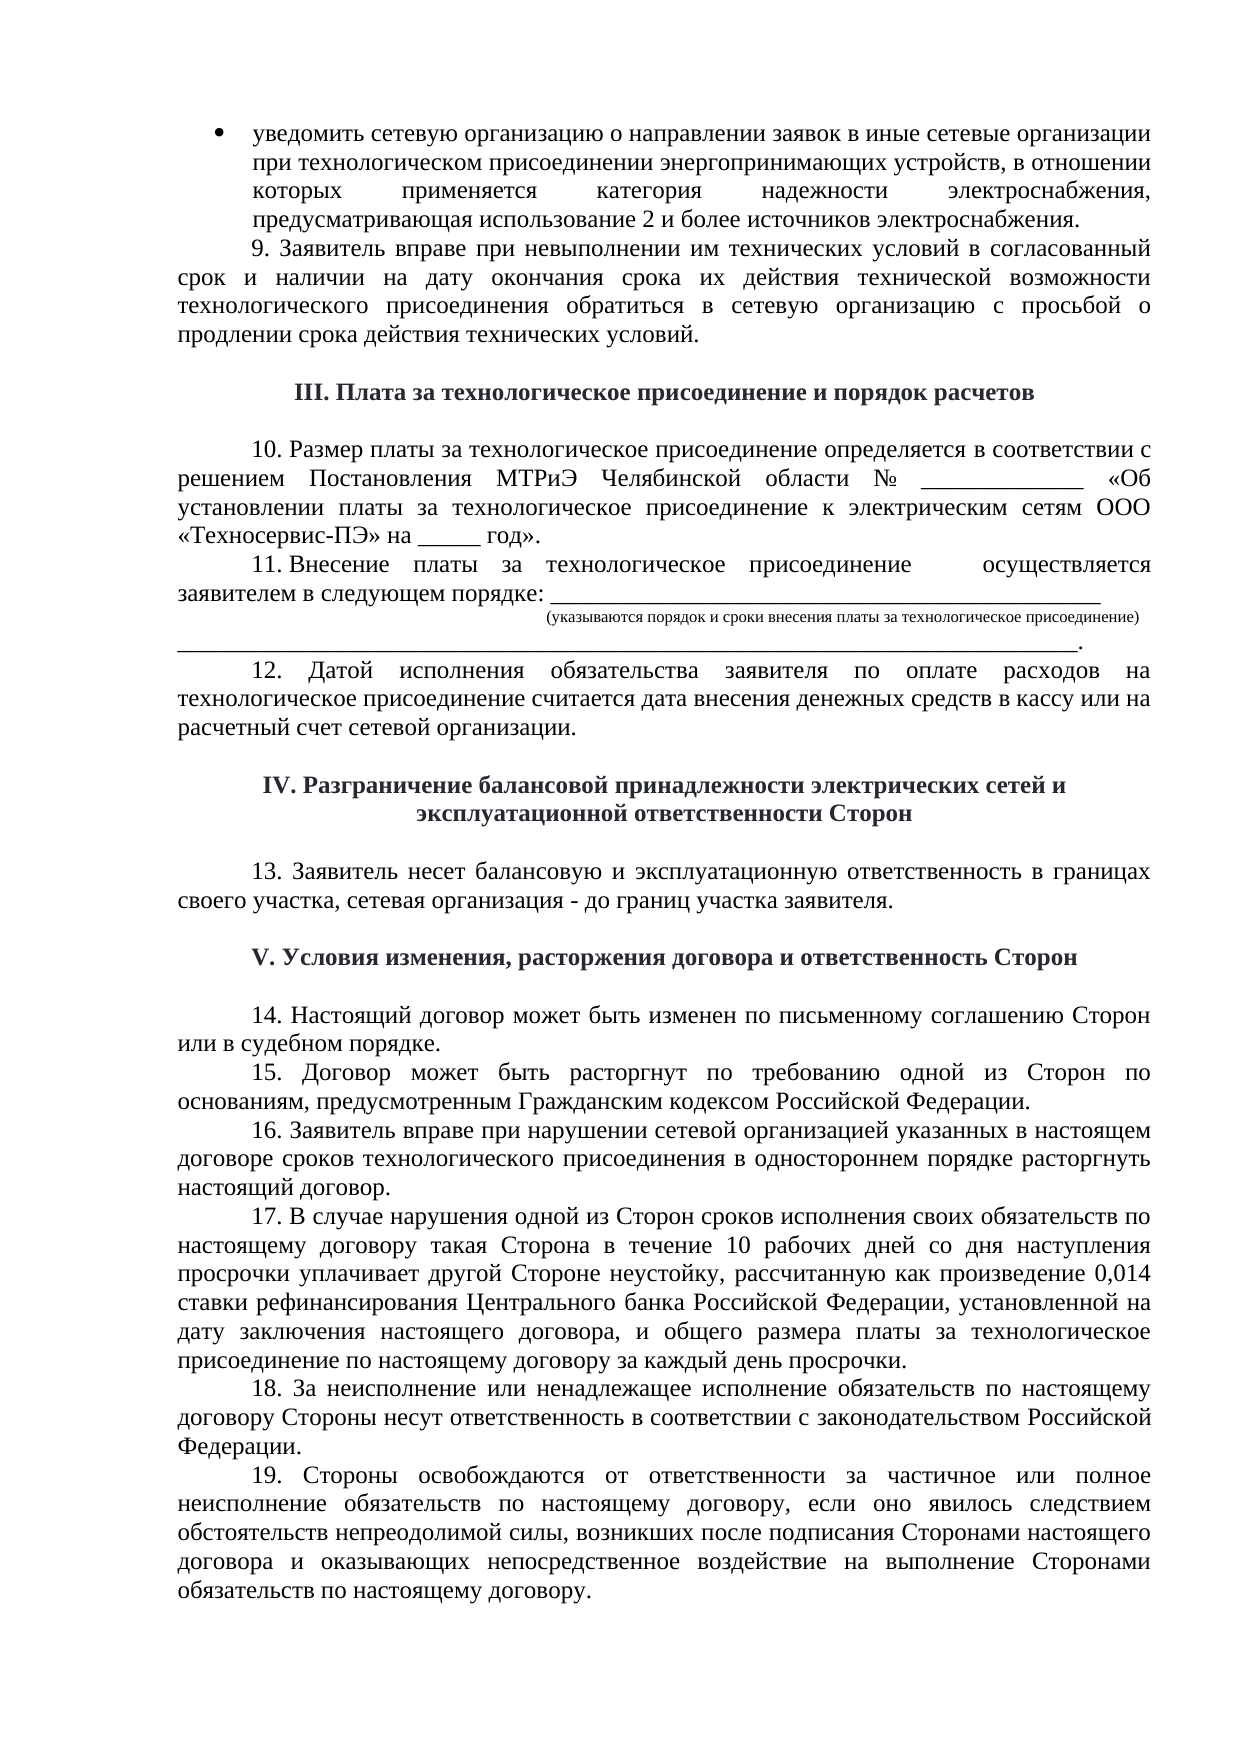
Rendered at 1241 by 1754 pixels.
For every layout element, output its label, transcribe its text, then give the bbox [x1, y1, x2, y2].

text (указываются порядок и сроки внесения платы за технологическое присоединение) [472, 607, 1152, 626]
text 17. В случае нарушения одной из Сторон сроков исполнения своих обязательств по настоящему договору такая Сторона в течение 10 рабочих дней со дня наступления просрочки уплачивает другой Стороне неустойку, рассчитанную как произведение 0,014 ставки рефинансирования Центрального банка Российской Федерации, установленной на дату заключения настоящего договора, и общего размера платы за технологическое присоединение по настоящему договору за каждый день просрочки. [177, 1201, 1152, 1373]
text 10. Размер платы за технологическое присоединение определяется в соответствии с решением Постановления МТРиЭ Челябинской области № _____________ «Об установлении платы за технологическое присоединение к электрическим сетям ООО «Техносервис-ПЭ» на _____ год». [177, 434, 1152, 549]
text ________________________________________________________________________. [177, 626, 1152, 655]
text 12. Датой исполнения обязательства заявителя по оплате расходов на технологическое присоединение считается дата внесения денежных средств в кассу или на расчетный счет сетевой организации. [177, 655, 1152, 741]
text 18. За неисполнение или ненадлежащее исполнение обязательств по настоящему договору Стороны несут ответственность в соответствии с законодательством Российской Федерации. [177, 1373, 1152, 1460]
text IV. Разграничение балансовой принадлежности электрических сетей и эксплуатационной ответственности Сторон [177, 770, 1152, 827]
text 14. Настоящий договор может быть изменен по письменному соглашению Сторон или в судебном порядке. [177, 1000, 1152, 1057]
list уведомить сетевую организацию о направлении заявок в иные сетевые организации при технологическом присоединении энергопринимающих устройств, в отношении которых применяется категория надежности электроснабжения, предусматривающая использование 2 и более источников электроснабжения. [215, 118, 1152, 233]
text 16. Заявитель вправе при нарушении сетевой организацией указанных в настоящем договоре сроков технологического присоединения в одностороннем порядке расторгнуть настоящий договор. [177, 1115, 1152, 1201]
text 19. Стороны освобождаются от ответственности за частичное или полное неисполнение обязательств по настоящему договору, если оно явилось следствием обстоятельств непреодолимой силы, возникших после подписания Сторонами настоящего договора и оказывающих непосредственное воздействие на выполнение Сторонами обязательств по настоящему договору. [177, 1460, 1152, 1603]
text 13. Заявитель несет балансовую и эксплуатационную ответственность в границах своего участка, сетевая организация - до границ участка заявителя. [177, 856, 1152, 913]
text III. Плата за технологическое присоединение и порядок расчетов [177, 377, 1152, 406]
text 15. Договор может быть расторгнут по требованию одной из Сторон по основаниям, предусмотренным Гражданским кодексом Российской Федерации. [177, 1057, 1152, 1115]
text 11. Внесение платы за технологическое присоединение осуществляется заявителем в следующем порядке: ____________________________________________ [177, 549, 1152, 607]
text V. Условия изменения, расторжения договора и ответственность Сторон [177, 942, 1152, 971]
text 9. Заявитель вправе при невыполнении им технических условий в согласованный срок и наличии на дату окончания срока их действия технической возможности технологического присоединения обратиться в сетевую организацию с просьбой о продлении срока действия технических условий. [177, 233, 1152, 348]
